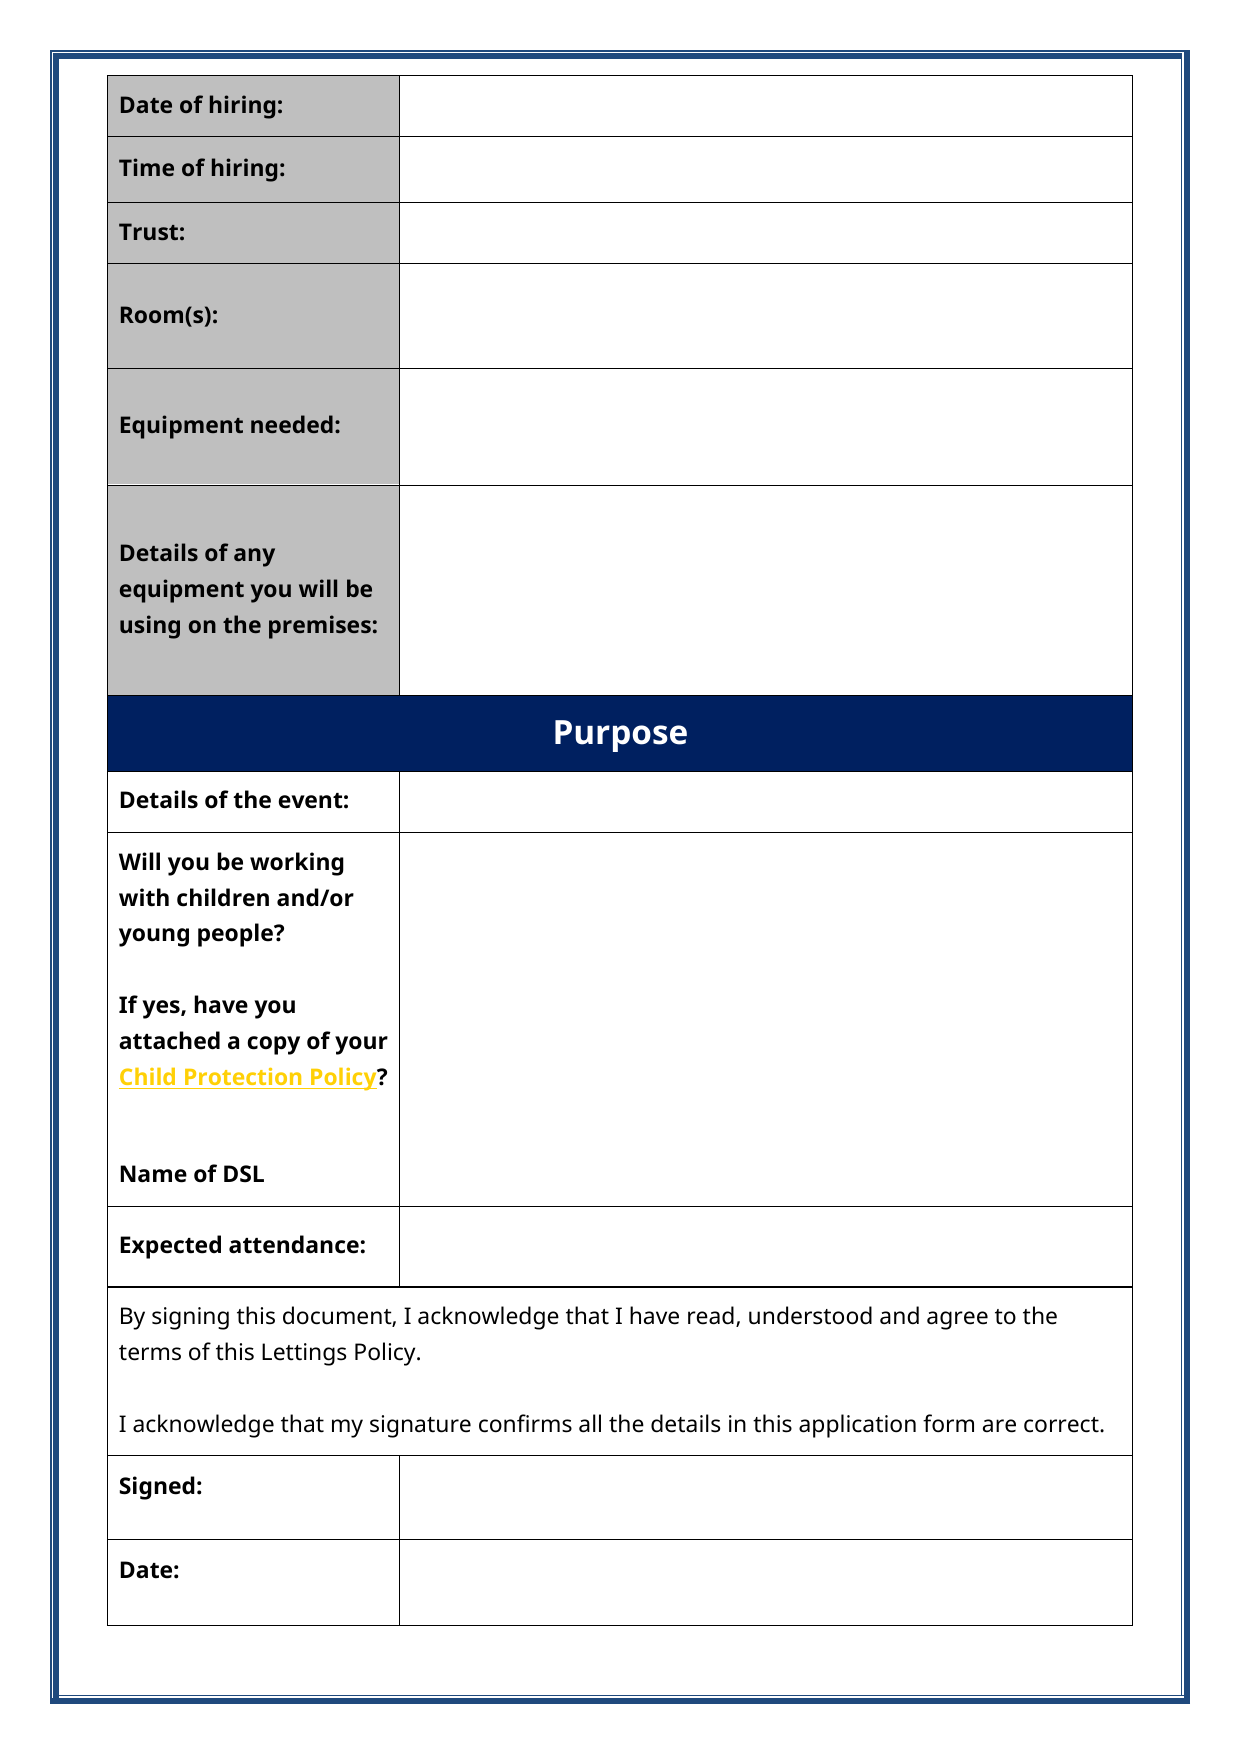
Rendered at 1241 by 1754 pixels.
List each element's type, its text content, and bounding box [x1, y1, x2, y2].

table_cell Trust: [108, 203, 399, 263]
table_cell [400, 1456, 1132, 1539]
table_cell [400, 369, 1132, 484]
table_cell Date: [108, 1540, 399, 1625]
table_cell Expected attendance: [108, 1207, 399, 1286]
table_cell Details of the event: [108, 772, 399, 832]
table_cell Will you be working with children and/or young people? If yes, have you attached a copy of your Child Protection Policy? Name of DSL [108, 833, 399, 1206]
table_cell [400, 1540, 1132, 1625]
table_cell Equipment needed: [108, 369, 399, 484]
table_cell [400, 76, 1132, 136]
table_cell [400, 203, 1132, 263]
table_cell [400, 486, 1132, 695]
table_cell Date of hiring: [108, 76, 399, 136]
table_cell Room(s): [108, 264, 399, 368]
table_cell Time of hiring: [108, 137, 399, 202]
table_cell By signing this document, I acknowledge that I have read, understood and agree to the terms of this Lettings Policy. I acknowledge that my signature confirms all the details in this application form are correct. [108, 1288, 1132, 1455]
table_cell [400, 264, 1132, 368]
table_cell [400, 1207, 1132, 1286]
table_cell Purpose [108, 696, 1132, 771]
table_cell [400, 137, 1132, 202]
table_cell [400, 833, 1132, 1206]
table_cell Details of any equipment you will be using on the premises: [108, 486, 399, 695]
table_cell Signed: [108, 1456, 399, 1539]
table_cell [400, 772, 1132, 832]
